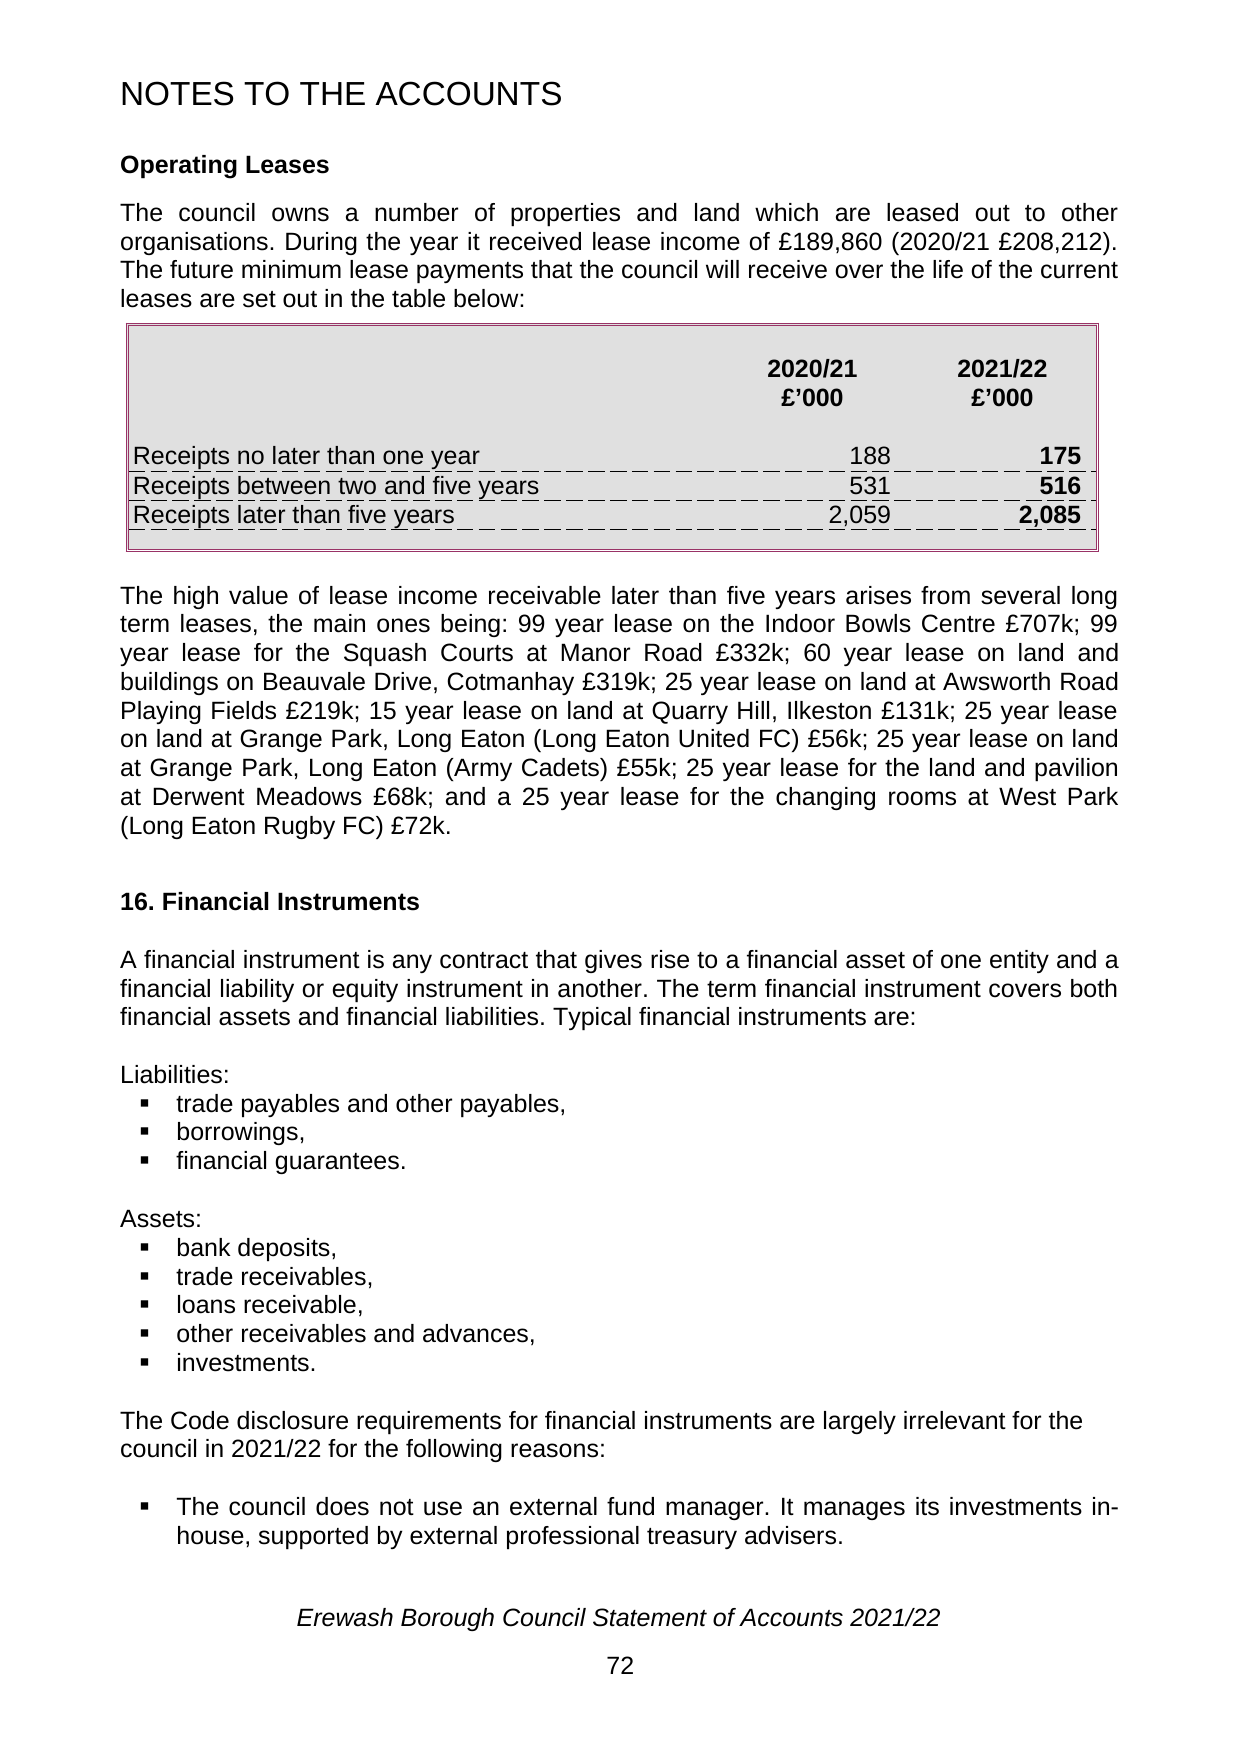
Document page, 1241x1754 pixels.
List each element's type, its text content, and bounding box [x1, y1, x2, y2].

text Assets: [120, 1204, 1120, 1233]
list bank deposits, [139, 1233, 1120, 1261]
list trade receivables, [139, 1261, 1120, 1290]
text The high value of lease income receivable later than five years arises from several long term leases, the main ones being: 99 year lease on the Indoor Bowls Centre £707k; 99 year lease for the Squash Courts at Manor Road £332k; 60 year lease on land and buildings on Beauvale Drive, Cotmanhay £319k; 25 year lease on land at Awsworth Road Playing Fields £219k; 15 year lease on land at Quarry Hill, Ilkeston £131k; 25 year lease on land at Grange Park, Long Eaton (Long Eaton United FC) £56k; 25 year lease on land at Grange Park, Long Eaton (Army Cadets) £55k; 25 year lease for the land and pavilion at Derwent Meadows £68k; and a 25 year lease for the changing rooms at West Park (Long Eaton Rugby FC) £72k. [120, 581, 1120, 839]
text 16. Financial Instruments [120, 887, 1120, 916]
text A financial instrument is any contract that gives rise to a financial asset of one entity and a financial liability or equity instrument in another. The term financial instrument covers both financial assets and financial liabilities. Typical financial instruments are: [120, 945, 1120, 1031]
text Liabilities: [120, 1060, 1120, 1088]
list trade payables and other payables, [139, 1088, 1120, 1117]
list investments. [139, 1348, 1120, 1377]
text Operating Leases [120, 150, 1120, 179]
list loans receivable, [139, 1290, 1120, 1319]
text The Code disclosure requirements for financial instruments are largely irrelevant for the council in 2021/22 for the following reasons: [120, 1406, 1120, 1463]
list other receivables and advances, [139, 1319, 1120, 1348]
list The council does not use an external fund manager. It manages its investments in-house, supported by external professional treasury advisers. [139, 1492, 1120, 1549]
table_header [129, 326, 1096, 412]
list financial guarantees. [139, 1146, 1120, 1175]
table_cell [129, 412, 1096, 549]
list borrowings, [139, 1117, 1120, 1146]
text The council owns a number of properties and land which are leased out to other organisations. During the year it received lease income of £189,860 (2020/21 £208,212). The future minimum lease payments that the council will receive over the life of the current leases are set out in the table below: [120, 198, 1120, 313]
